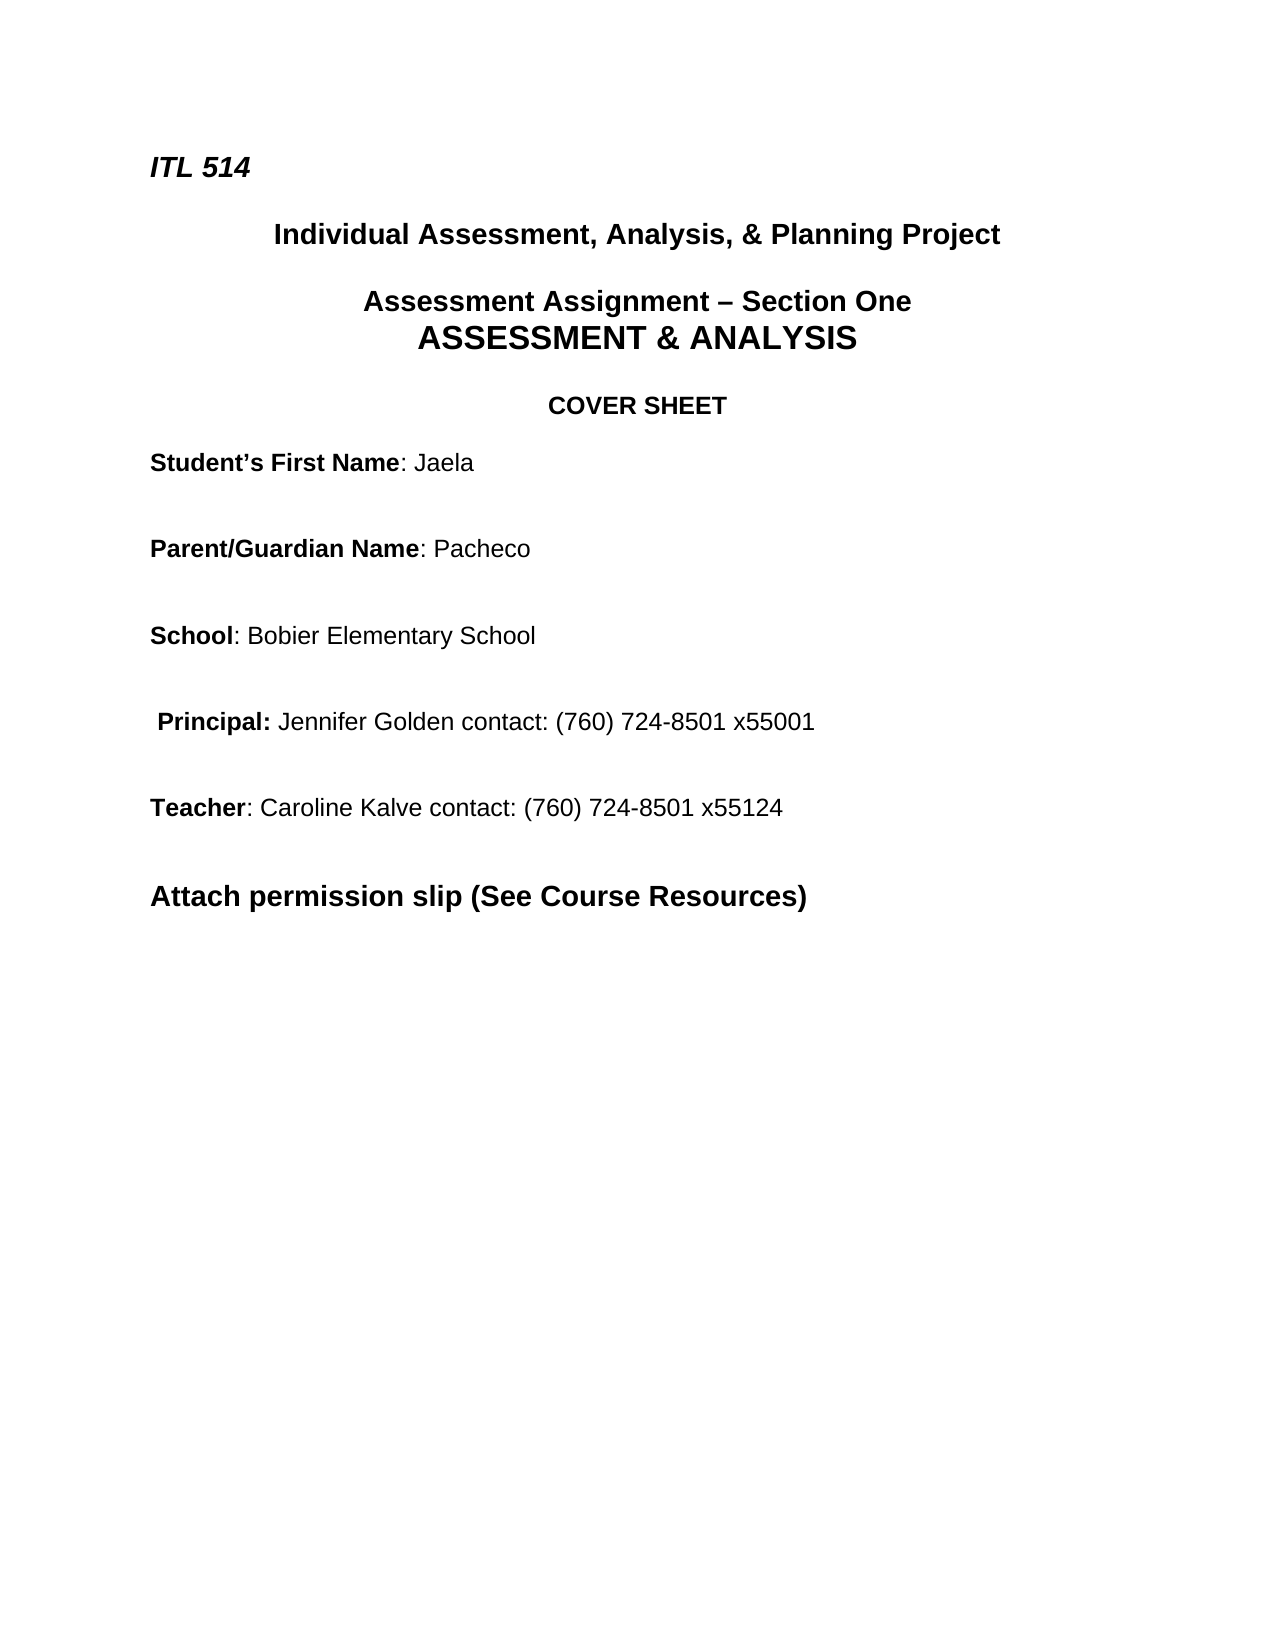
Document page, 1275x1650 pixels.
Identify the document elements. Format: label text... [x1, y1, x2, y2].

text ITL 514 [150, 150, 1125, 183]
text School: Bobier Elementary School [150, 621, 1125, 649]
text Attach permission slip (See Course Resources) [150, 879, 1125, 913]
text Principal: Jennifer Golden contact: (760) 724-8501 x55001 [150, 707, 1125, 736]
text Teacher: Caroline Kalve contact: (760) 724-8501 x55124 [150, 793, 1125, 822]
subtitle Assessment Assignment – Section One [150, 284, 1125, 318]
text Parent/Guardian Name: Pacheco [150, 534, 1125, 563]
text Student’s First Name: Jaela [150, 448, 1125, 477]
text Individual Assessment, Analysis, & Planning Project [150, 217, 1125, 251]
text COVER SHEET [150, 391, 1125, 419]
text ASSESSMENT & ANALYSIS [150, 318, 1125, 356]
